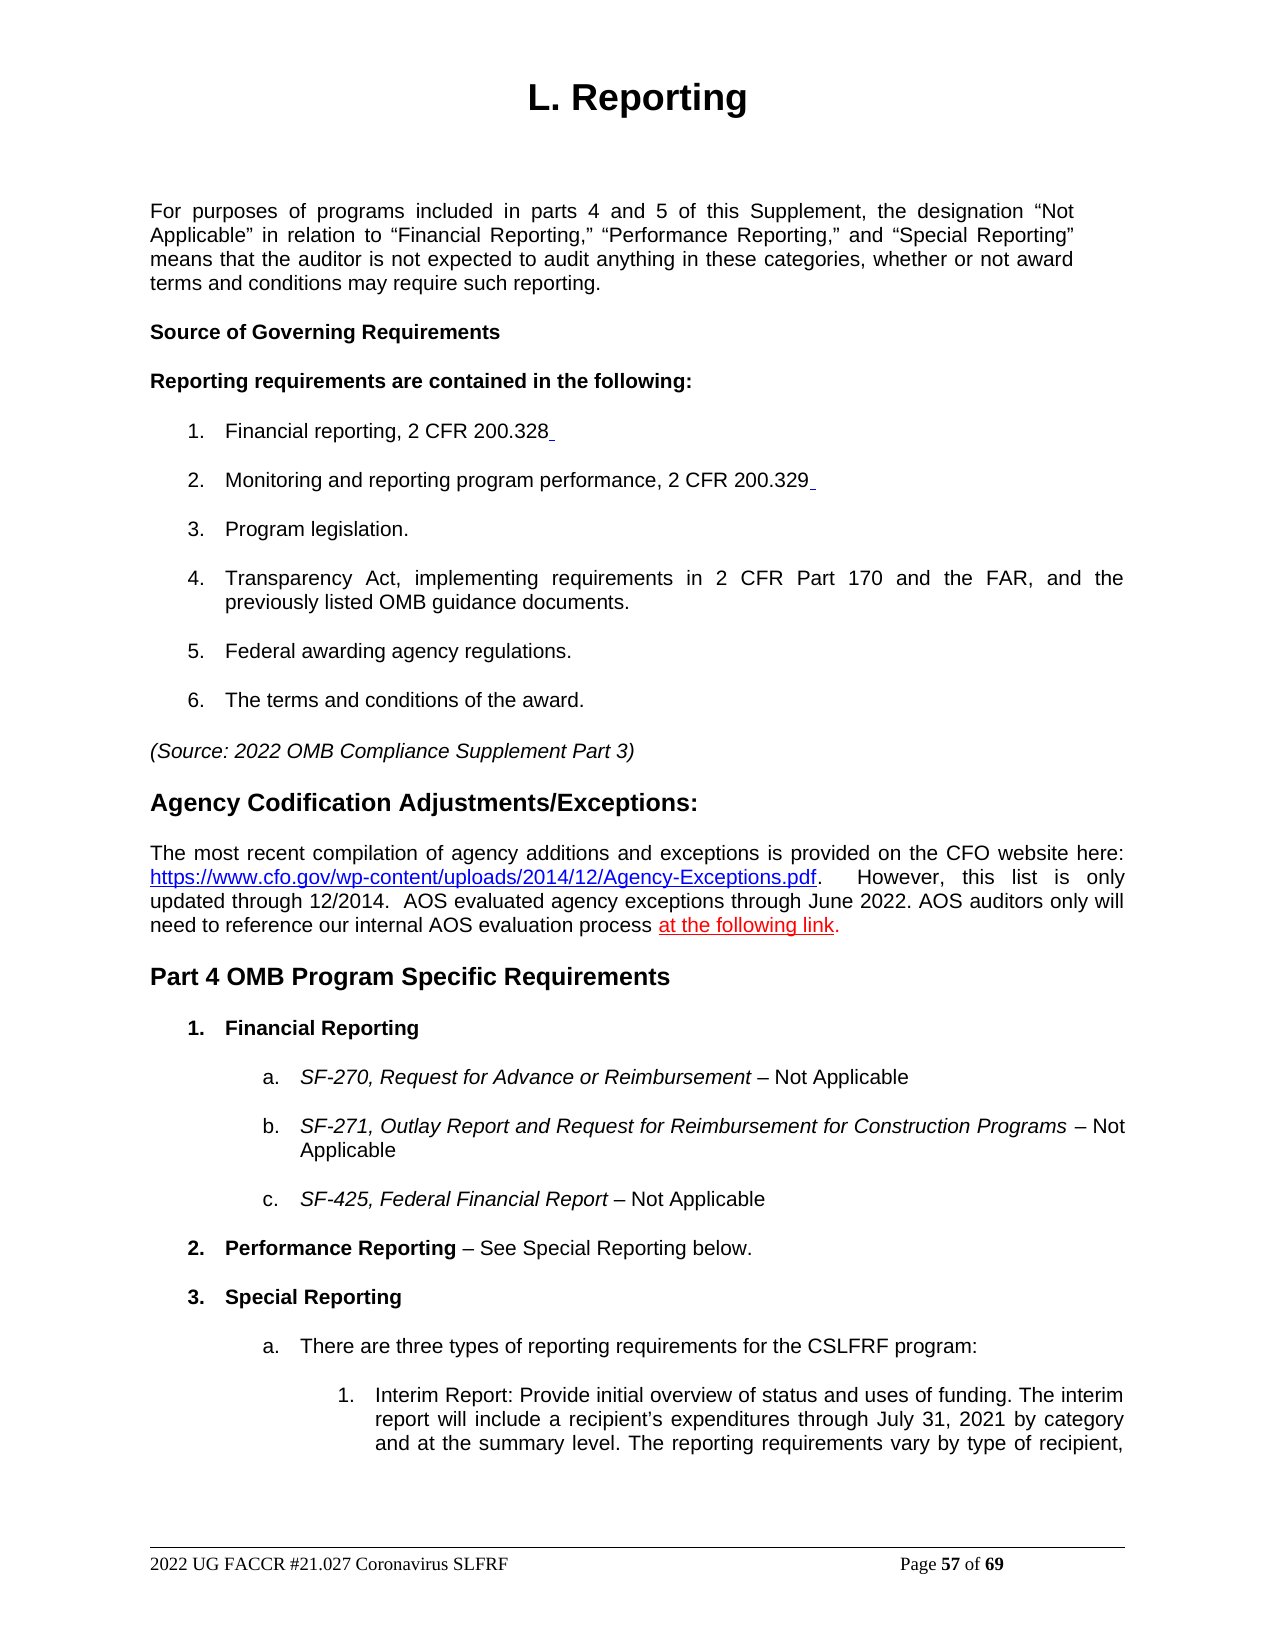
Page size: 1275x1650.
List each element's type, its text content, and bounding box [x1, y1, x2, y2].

text For purposes of programs included in parts 4 and 5 of this Supplement, the designation “Not Applicable” in relation to “Financial Reporting,” “Performance Reporting,” and “Special Reporting” means that the auditor is not expected to audit anything in these categories, whether or not award terms and conditions may require such reporting. [150, 199, 1075, 295]
list Financial reporting, 2 CFR 200.328 [188, 419, 1125, 443]
text Part 4 OMB Program Specific Requirements [150, 962, 1125, 991]
list The terms and conditions of the award. [188, 686, 1125, 712]
text Reporting requirements are contained in the following: [150, 369, 1125, 393]
list SF-425, Federal Financial Report – Not Applicable [262, 1187, 1125, 1211]
list Transparency Act, implementing requirements in 2 CFR Part 170 and the FAR, and the previously listed OMB guidance documents. [188, 564, 1125, 614]
list SF-271, Outlay Report and Request for Reimbursement for Construction Programs – Not Applicable [262, 1114, 1125, 1162]
list Federal awarding agency regulations. [188, 637, 1125, 663]
list There are three types of reporting requirements for the CSLFRF program: [262, 1333, 1125, 1357]
text Source of Governing Requirements [150, 320, 1125, 344]
list Performance Reporting – See Special Reporting below. [187, 1236, 1125, 1259]
text The most recent compilation of agency additions and exceptions is provided on the CFO website here: https://www.cfo.gov/wp-content/uploads/2014/12/Agency-Exceptions.pdf. However, this list is only updated through 12/2014. AOS evaluated agency exceptions through June 2022. AOS auditors only will need to reference our internal AOS evaluation process at the following link. [150, 841, 1125, 937]
list SF-270, Request for Advance or Reimbursement – Not Applicable [262, 1065, 1125, 1089]
list Monitoring and reporting program performance, 2 CFR 200.329 [188, 467, 1125, 492]
text (Source: 2022 OMB Compliance Supplement Part 3) [150, 738, 1125, 762]
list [337, 1382, 1125, 1454]
list Financial Reporting [187, 1016, 1125, 1040]
list Special Reporting [187, 1284, 1125, 1308]
list Program legislation. [188, 516, 1125, 541]
text Agency Codification Adjustments/Exceptions: [150, 787, 1125, 816]
